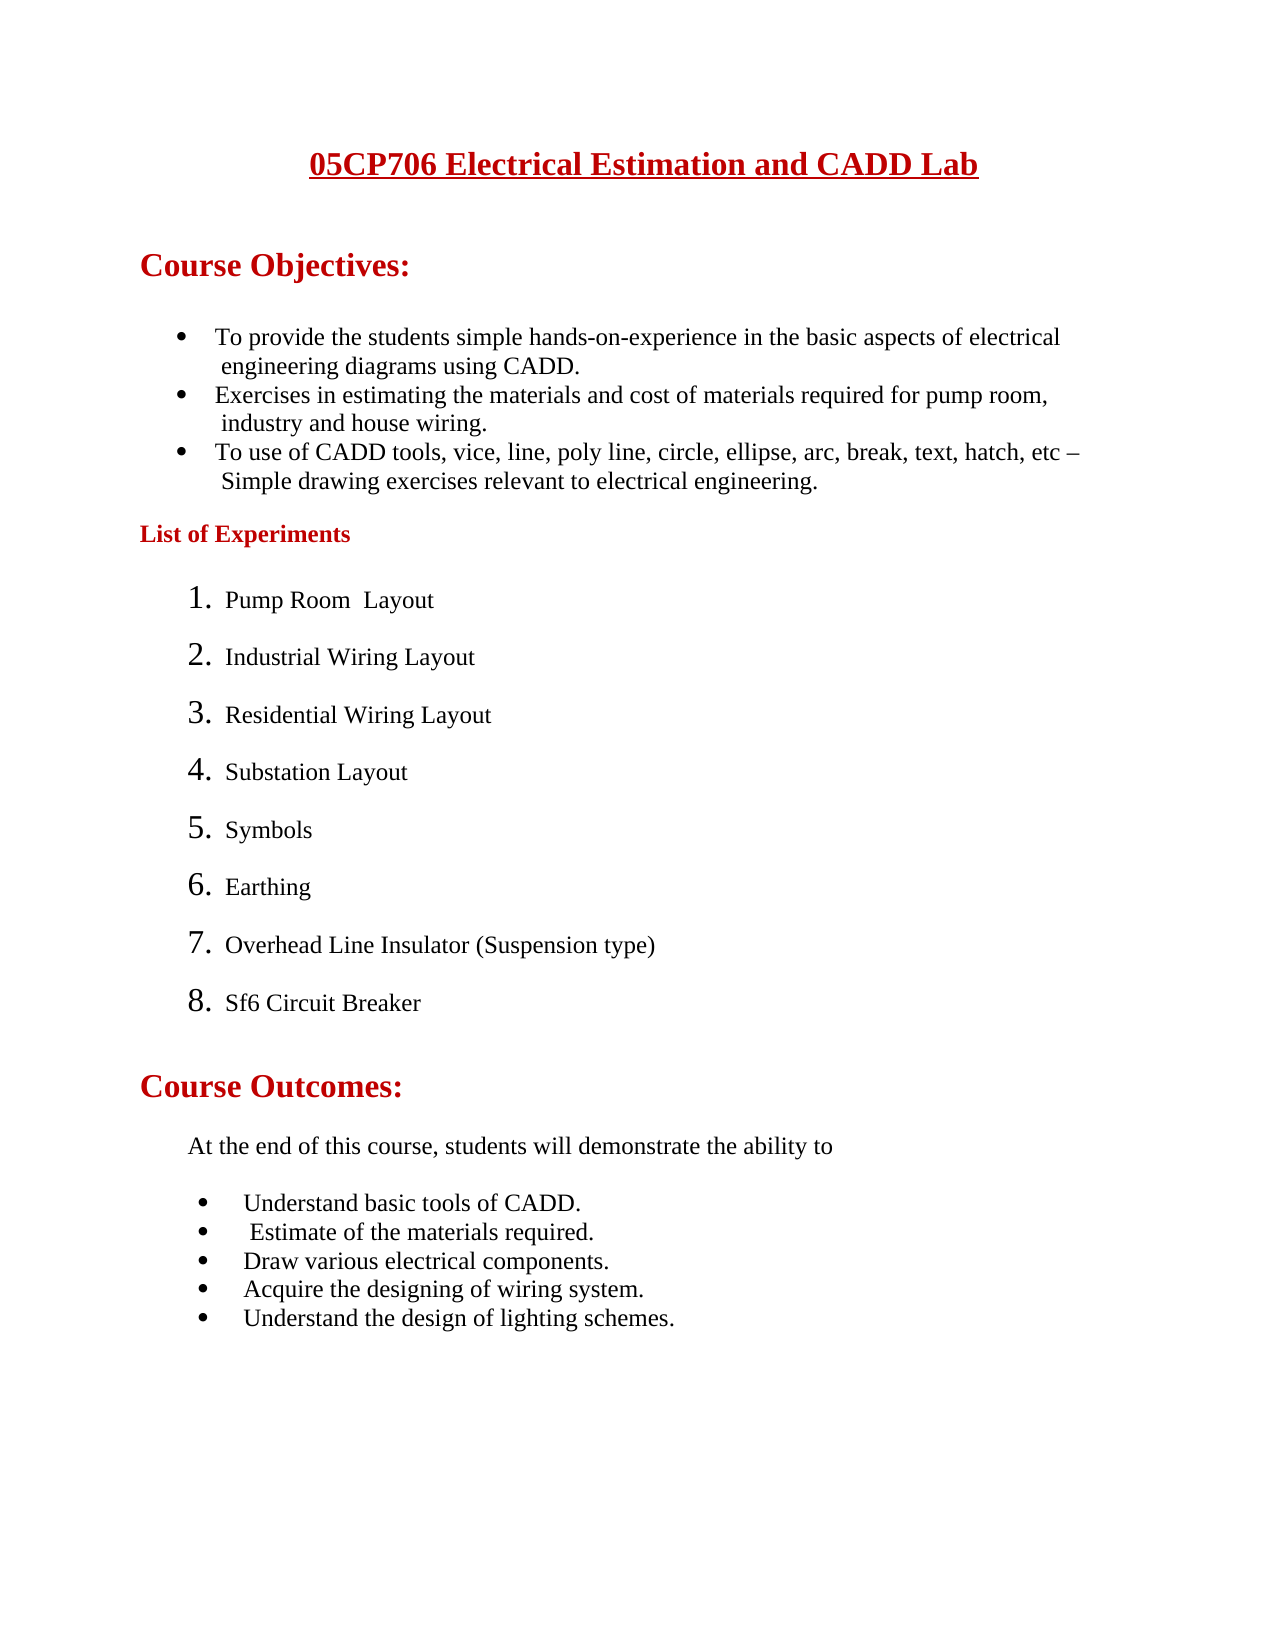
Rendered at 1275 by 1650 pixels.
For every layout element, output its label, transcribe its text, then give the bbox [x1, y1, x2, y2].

list Sf6 Circuit Breaker [187, 980, 1137, 1018]
list Draw various electrical components. [199, 1246, 1137, 1274]
list Estimate of the materials required. [199, 1217, 1137, 1246]
list To use of CADD tools, vice, line, poly line, circle, ellipse, arc, break, text, hatch, etc – [177, 437, 1137, 466]
text 05CP706 Electrical Estimation and CADD Lab [150, 144, 1137, 182]
list To provide the students simple hands-on-experience in the basic aspects of electrical [177, 322, 1137, 351]
list Residential Wiring Layout [187, 692, 1137, 731]
list Overhead Line Insulator (Suspension type) [187, 922, 1137, 961]
list Substation Layout [187, 750, 1137, 788]
list Pump Room Layout [187, 577, 1137, 616]
text Course Objectives: [139, 246, 1137, 284]
list Acquire the designing of wiring system. [199, 1274, 1137, 1303]
text Course Outcomes: [139, 1066, 1137, 1104]
list Understand the design of lighting schemes. [199, 1303, 1137, 1332]
text At the end of this course, students will demonstrate the ability to [187, 1131, 1137, 1159]
list Industrial Wiring Layout [187, 635, 1137, 673]
list Understand basic tools of CADD. [199, 1188, 1137, 1217]
list Exercises in estimating the materials and cost of materials required for pump room, [177, 380, 1137, 408]
text industry and house wiring. [139, 408, 1137, 437]
text engineering diagrams using CADD. [139, 351, 1137, 380]
text List of Experiments [139, 519, 1137, 548]
list Earthing [187, 865, 1137, 903]
list Symbols [187, 807, 1137, 846]
text Simple drawing exercises relevant to electrical engineering. [139, 466, 1137, 495]
